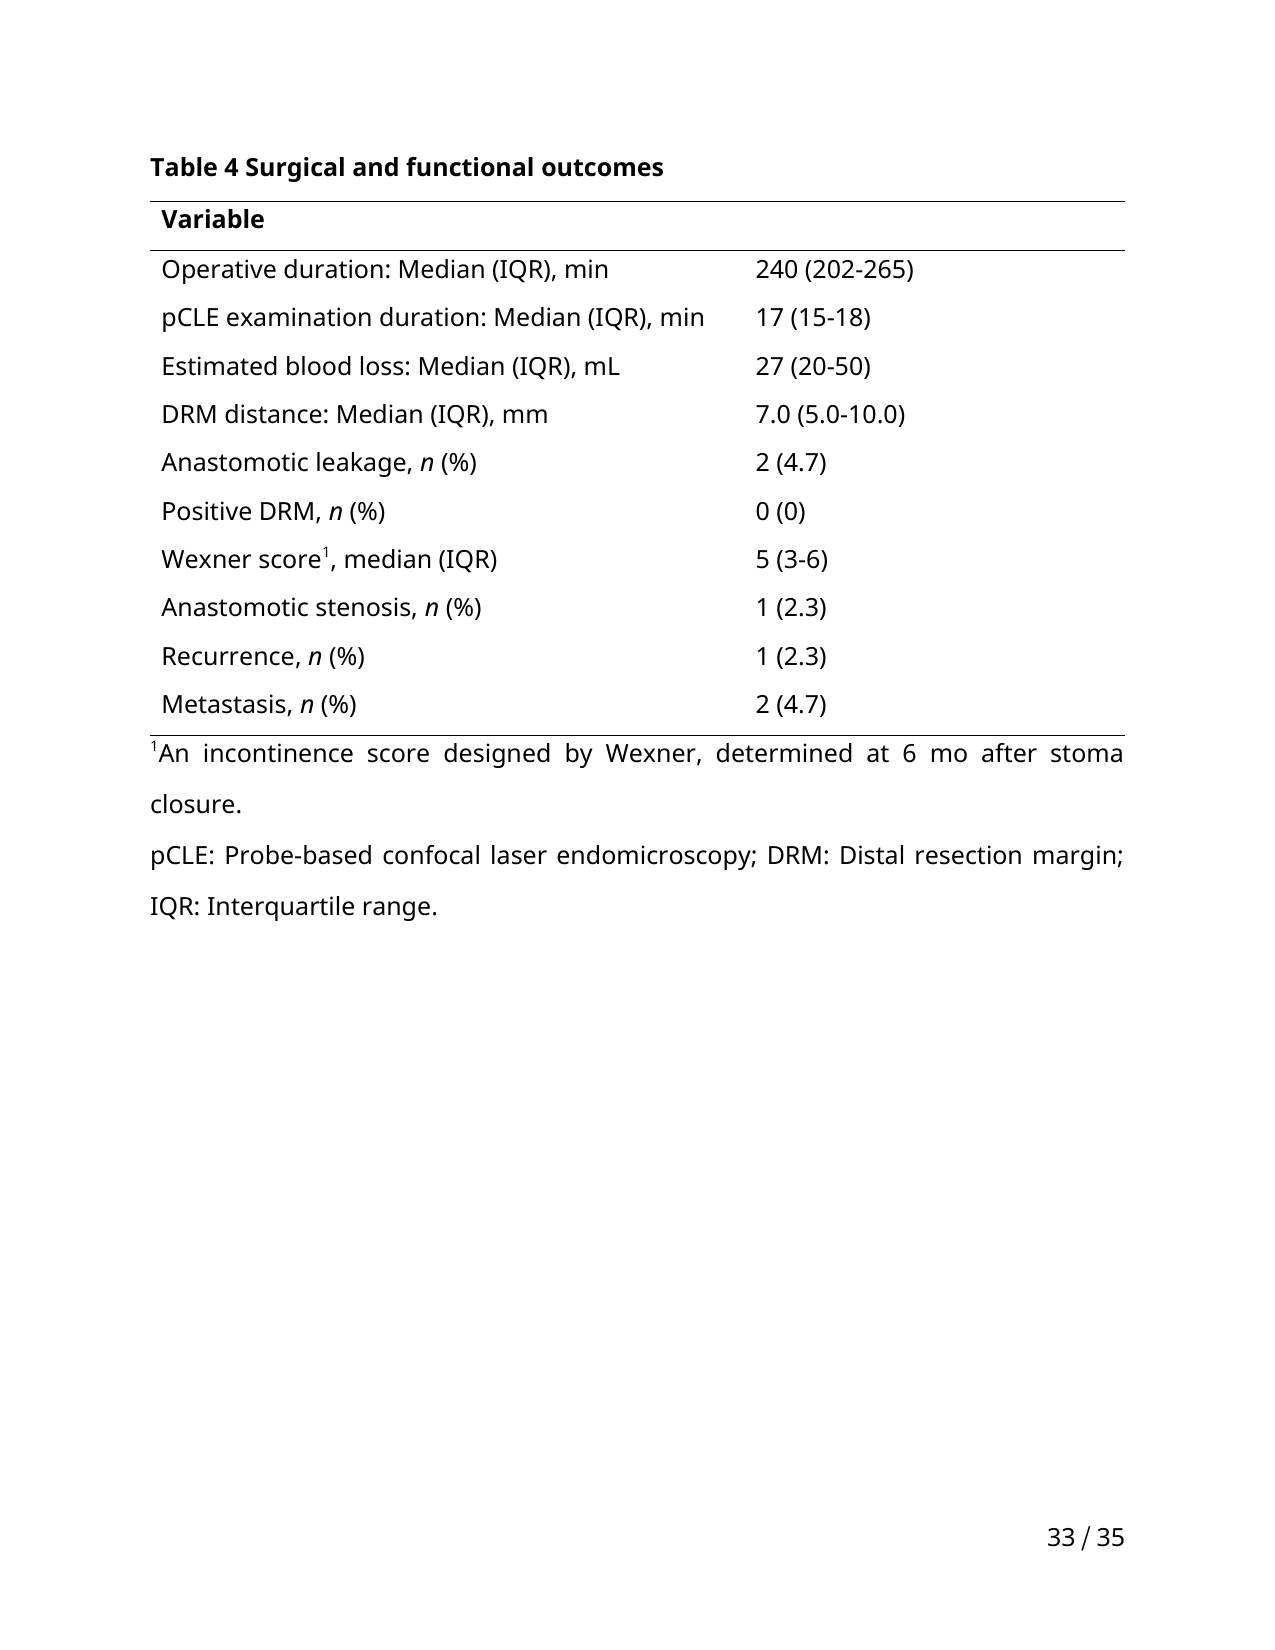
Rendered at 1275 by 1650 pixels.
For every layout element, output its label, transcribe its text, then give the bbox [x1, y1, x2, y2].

table_cell Positive DRM, n (%) [150, 493, 744, 541]
table_cell 7.0 (5.0-10.0) [744, 396, 1125, 445]
text pCLE: Probe-based confocal laser endomicroscopy; DRM: Distal resection margin; IQR: Interquartile range. [150, 838, 1125, 923]
table_cell 1 (2.3) [744, 638, 1125, 686]
table_cell DRM distance: Median (IQR), mm [150, 396, 744, 445]
table_cell 240 (202-265) [744, 251, 1125, 300]
text 1An incontinence score designed by Wexner, determined at 6 mo after stoma closure. [150, 736, 1125, 821]
table_cell Recurrence, n (%) [150, 638, 744, 686]
table_cell 2 (4.7) [744, 686, 1125, 735]
table_cell Metastasis, n (%) [150, 686, 744, 735]
table_cell Wexner score1, median (IQR) [150, 541, 744, 590]
table_cell 17 (15-18) [744, 300, 1125, 348]
table_cell Operative duration: Median (IQR), min [150, 251, 744, 300]
table_cell 1 (2.3) [744, 590, 1125, 638]
table_header [744, 202, 1125, 250]
table_cell Anastomotic leakage, n (%) [150, 445, 744, 493]
table_cell pCLE examination duration: Median (IQR), min [150, 300, 744, 348]
table_cell 2 (4.7) [744, 445, 1125, 493]
table_cell Anastomotic stenosis, n (%) [150, 590, 744, 638]
table_cell Estimated blood loss: Median (IQR), mL [150, 348, 744, 396]
table_cell 0 (0) [744, 493, 1125, 541]
table_cell 27 (20-50) [744, 348, 1125, 396]
table_header Variable [150, 202, 744, 250]
table_cell 5 (3-6) [744, 541, 1125, 590]
text Table 4 Surgical and functional outcomes [150, 150, 1125, 184]
